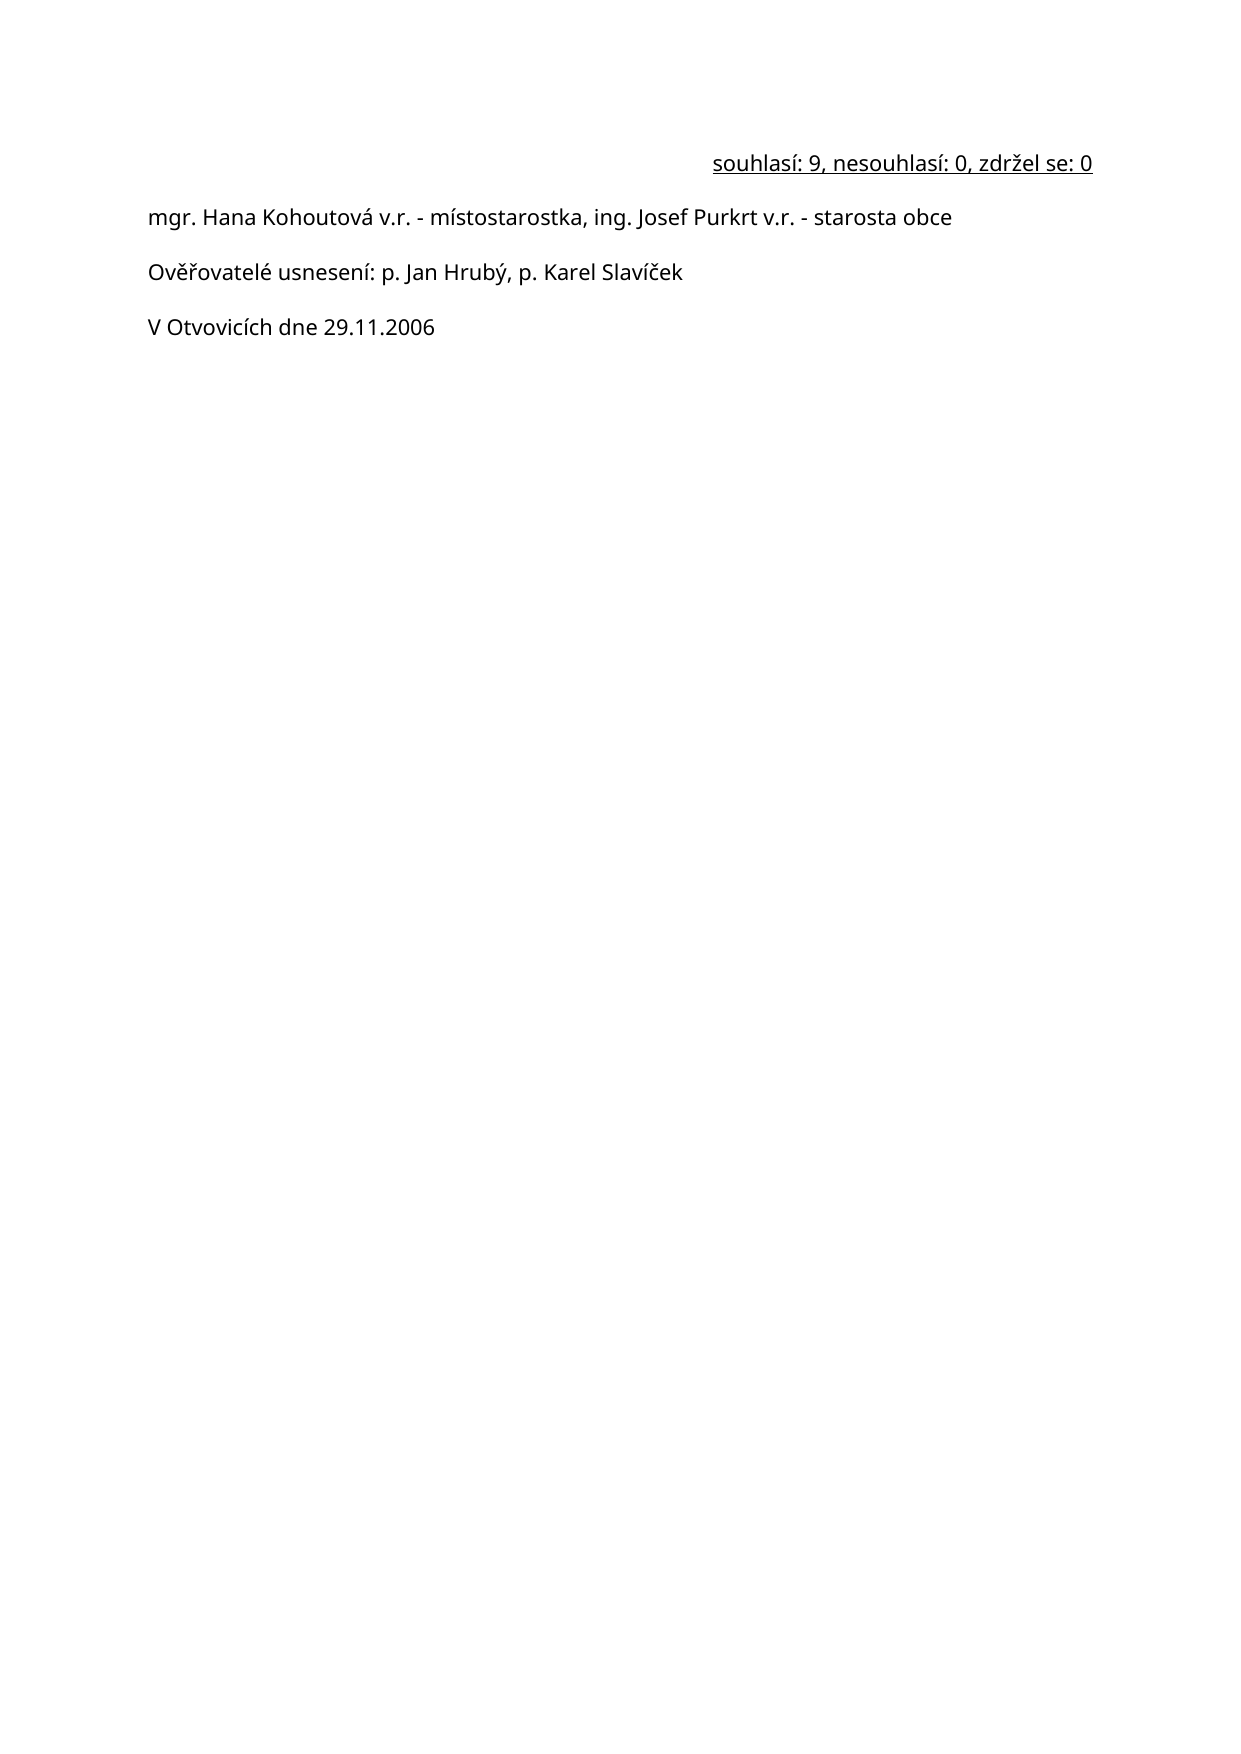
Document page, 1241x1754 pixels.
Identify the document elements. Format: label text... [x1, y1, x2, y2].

text souhlasí: 9, nesouhlasí: 0, zdržel se: 0 [148, 148, 1093, 177]
text V Otvovicích dne 29.11.2006 [148, 312, 1093, 342]
text Ověřovatelé usnesení: p. Jan Hrubý, p. Karel Slavíček [148, 257, 1093, 287]
text mgr. Hana Kohoutová v.r. - místostarostka, ing. Josef Purkrt v.r. - starosta obce [148, 202, 1093, 232]
